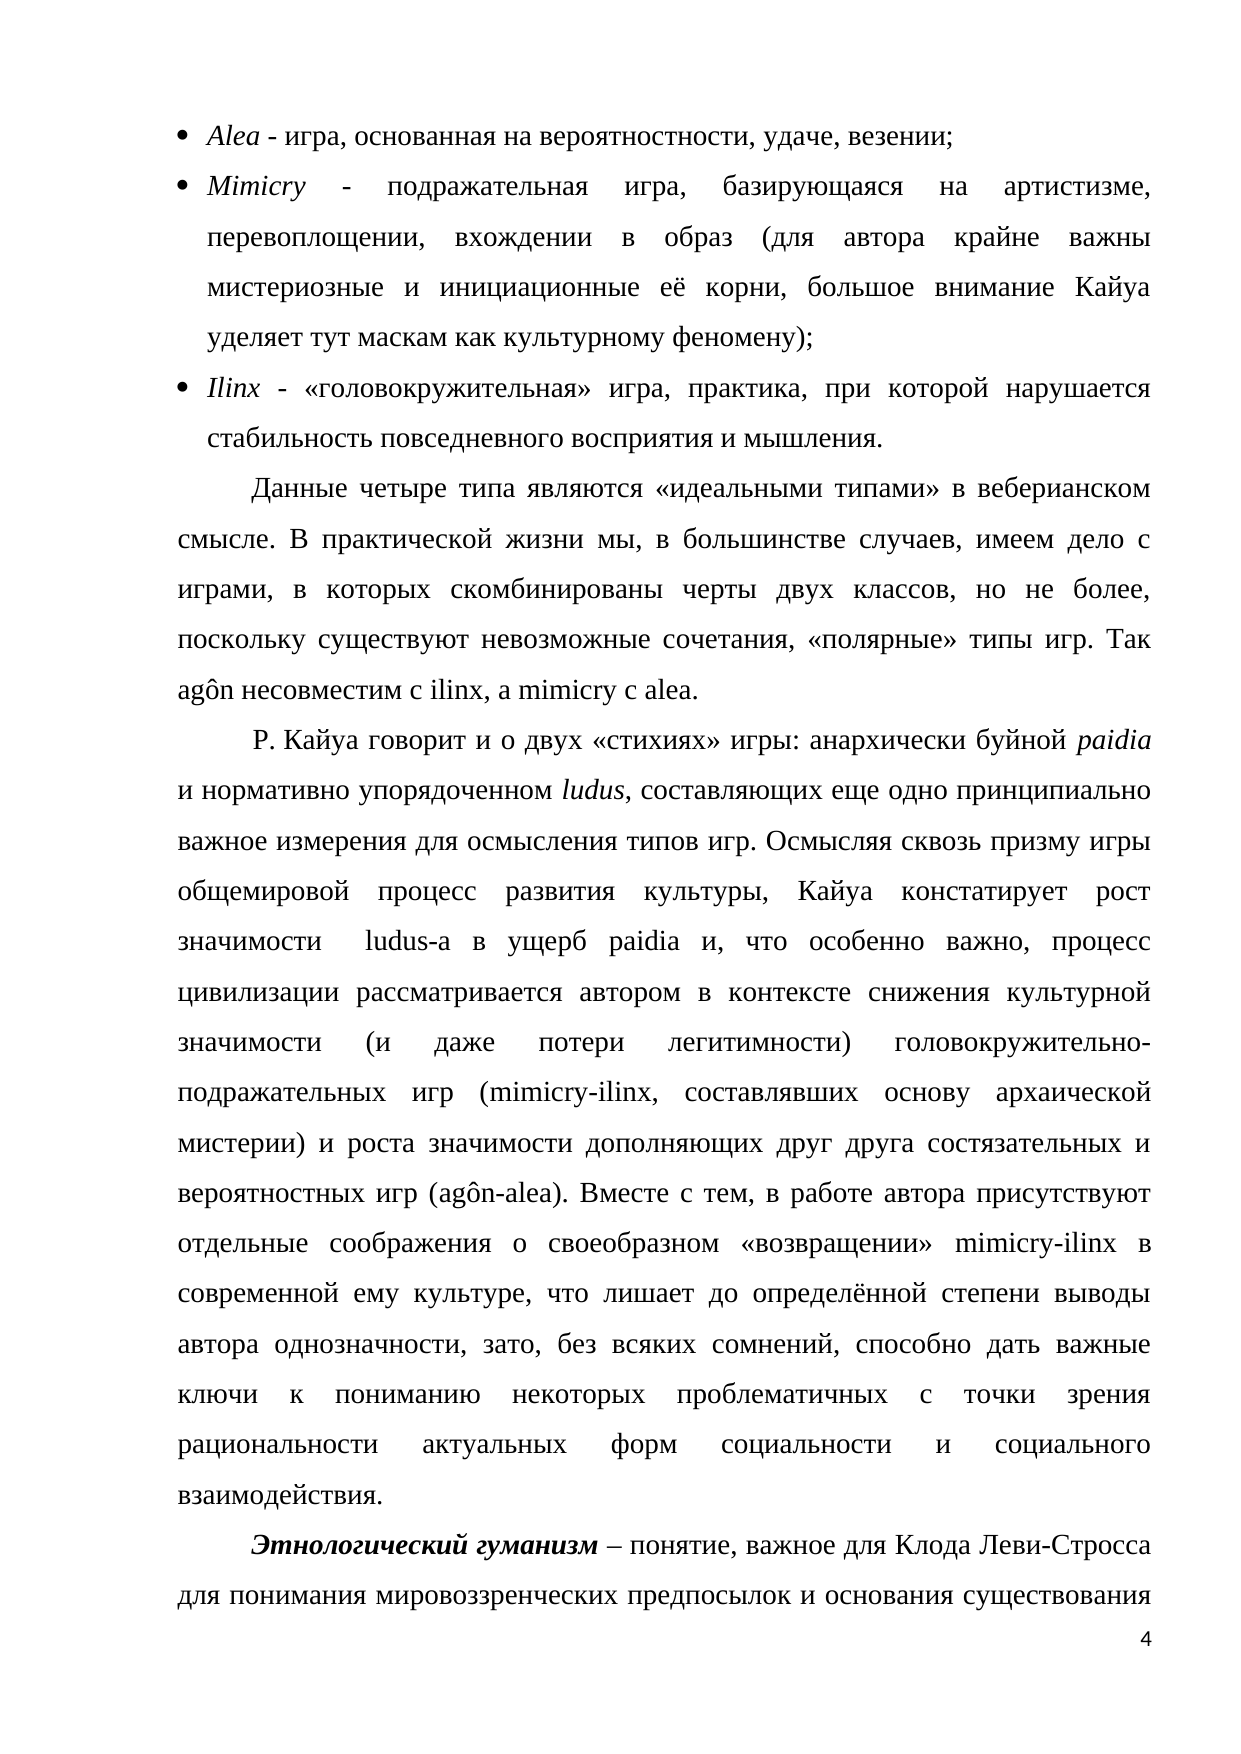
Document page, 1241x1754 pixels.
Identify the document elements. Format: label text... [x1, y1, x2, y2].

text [177, 1527, 1152, 1611]
list Mimicry - подражательная игра, базирующаяся на артистизме, перевоплощении, вхождении в образ (для автора крайне важны мистериозные и инициационные её корни, большое внимание Кайуа уделяет тут маскам как культурному феномену); [177, 168, 1152, 353]
text Данные четыре типа являются «идеальными типами» в веберианском смысле. В практической жизни мы, в большинстве случаев, имеем дело с играми, в которых скомбинированы черты двух классов, но не более, поскольку существуют невозможные сочетания, «полярные» типы игр. Так agôn несовместим с ilinx, а mimicry с alea. [177, 471, 1152, 705]
list Alea - игра, основанная на вероятностности, удаче, везении; [177, 118, 1152, 152]
list Ilinx - «головокружительная» игра, практика, при которой нарушается стабильность повседневного восприятия и мышления. [177, 370, 1152, 454]
text Р. Кайуа говорит и о двух «стихиях» игры: анархически буйной paidia и нормативно упорядоченном ludus, составляющих еще одно принципиально важное измерения для осмысления типов игр. Осмысляя сквозь призму игры общемировой процесс развития культуры, Кайуа констатирует рост значимости ludus-а в ущерб paidia и, что особенно важно, процесс цивилизации рассматривается автором в контексте снижения культурной значимости (и даже потери легитимности) головокружительно-подражательных игр (mimicry-ilinx, составлявших основу архаической мистерии) и роста значимости дополняющих друг друга состязательных и вероятностных игр (agôn-alea). Вместе с тем, в работе автора присутствуют отдельные соображения о своеобразном «возвращении» mimicry-ilinx в современной ему культуре, что лишает до определённой степени выводы автора однозначности, зато, без всяких сомнений, способно дать важные ключи к пониманию некоторых проблематичных с точки зрения рациональности актуальных форм социальности и социального взаимодействия. [177, 722, 1152, 1510]
